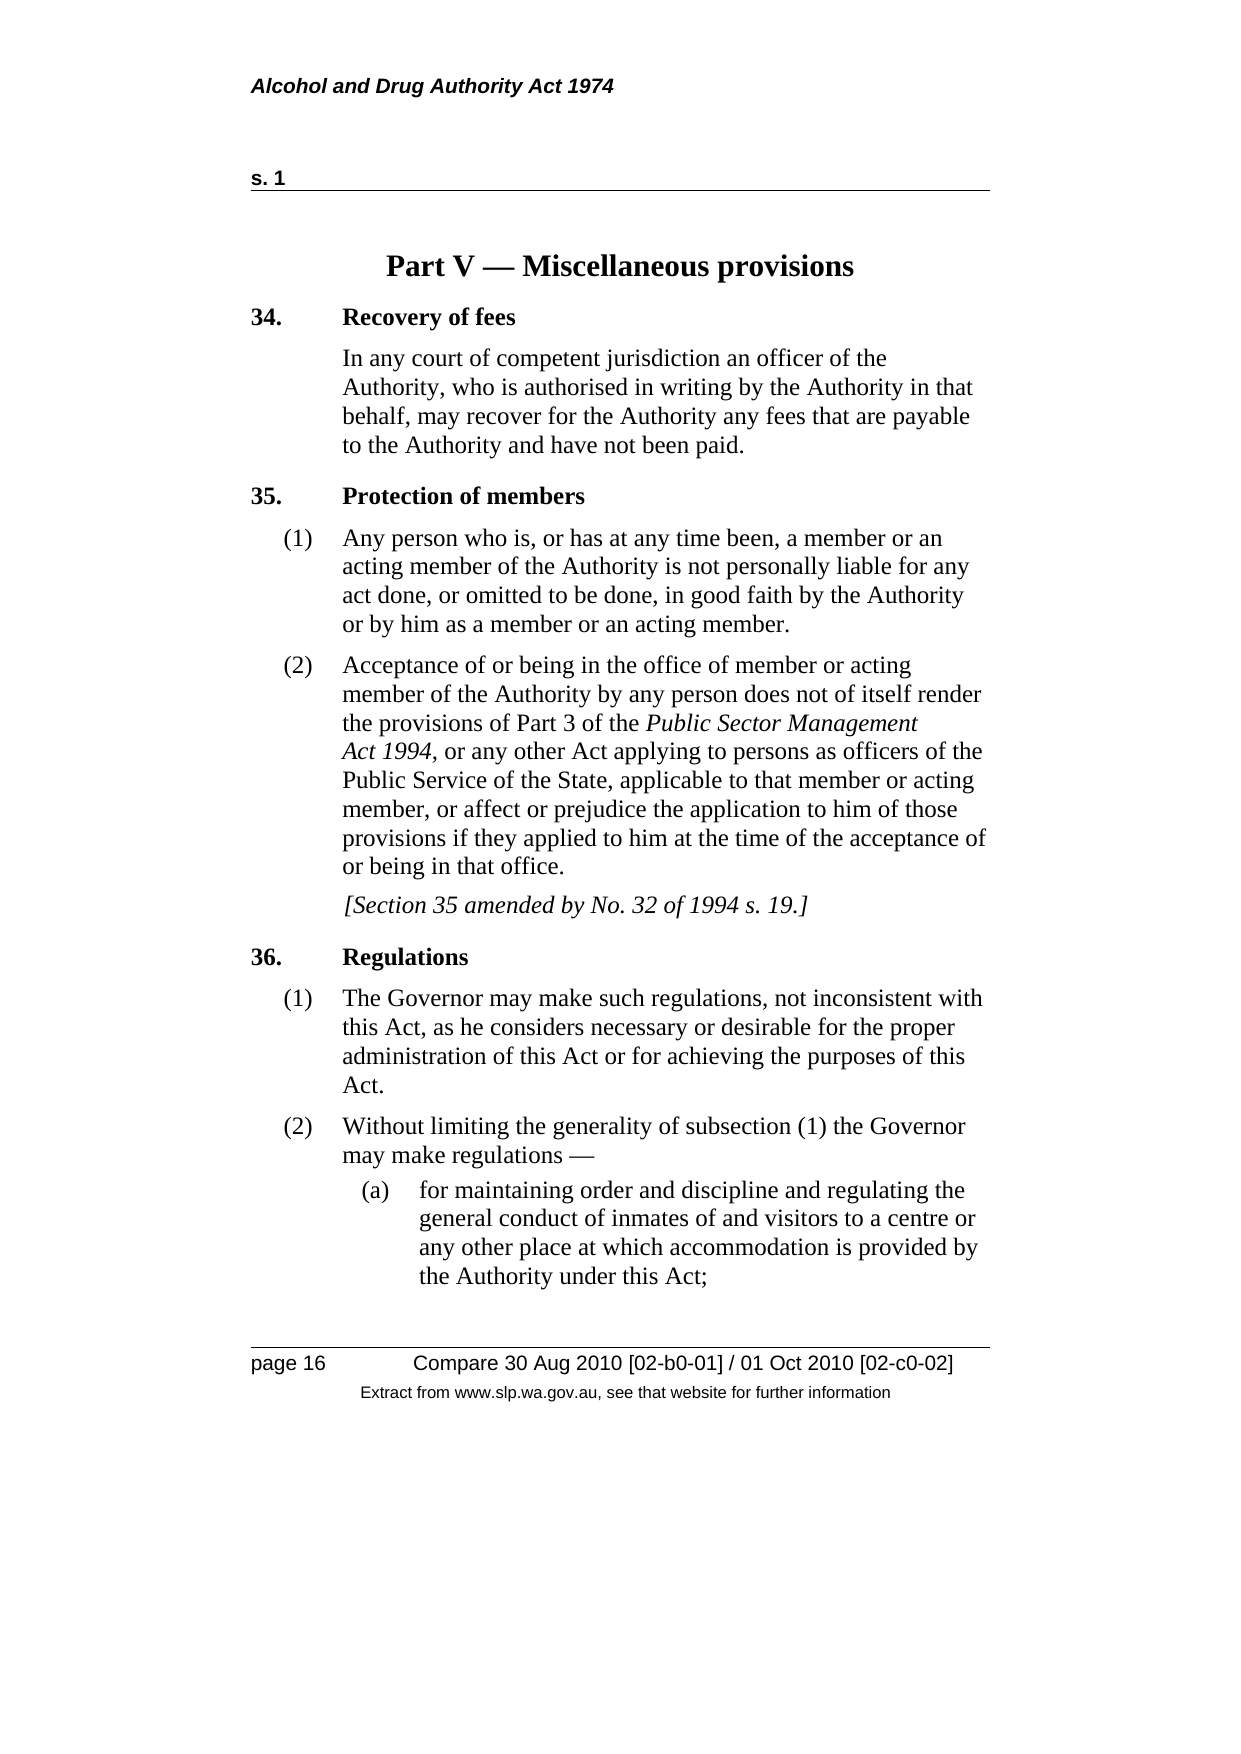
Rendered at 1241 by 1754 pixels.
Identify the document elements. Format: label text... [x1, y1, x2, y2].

text In any court of competent jurisdiction an officer of the Authority, who is authorised in writing by the Authority in that behalf, may recover for the Authority any fees that are payable to the Authority and have not been paid. [251, 343, 990, 458]
text (a) for maintaining order and discipline and regulating the general conduct of inmates of and visitors to a centre or any other place at which accommodation is provided by the Authority under this Act; [251, 1175, 990, 1290]
subtitle Part V — Miscellaneous provisions [251, 247, 990, 283]
text (1) The Governor may make such regulations, not inconsistent with this Act, as he considers necessary or desirable for the proper administration of this Act or for achieving the purposes of this Act. [251, 983, 990, 1098]
text (2) Acceptance of or being in the office of member or acting member of the Authority by any person does not of itself render the provisions of Part 3 of the Public Sector Management Act 1994, or any other Act applying to persons as officers of the Public Service of the State, applicable to that member or acting member, or affect or prejudice the application to him of those provisions if they applied to him at the time of the acceptance of or being in that office. [251, 650, 990, 880]
subtitle 34. Recovery of fees [251, 302, 990, 331]
subtitle 36. Regulations [251, 942, 990, 971]
text [Section 35 amended by No. 32 of 1994 s. 19.] [251, 891, 990, 919]
text (2) Without limiting the generality of subsection (1) the Governor may make regulations — [251, 1111, 990, 1168]
subtitle 35. Protection of members [251, 481, 990, 510]
text (1) Any person who is, or has at any time been, a member or an acting member of the Authority is not personally liable for any act done, or omitted to be done, in good faith by the Authority or by him as a member or an acting member. [251, 523, 990, 638]
